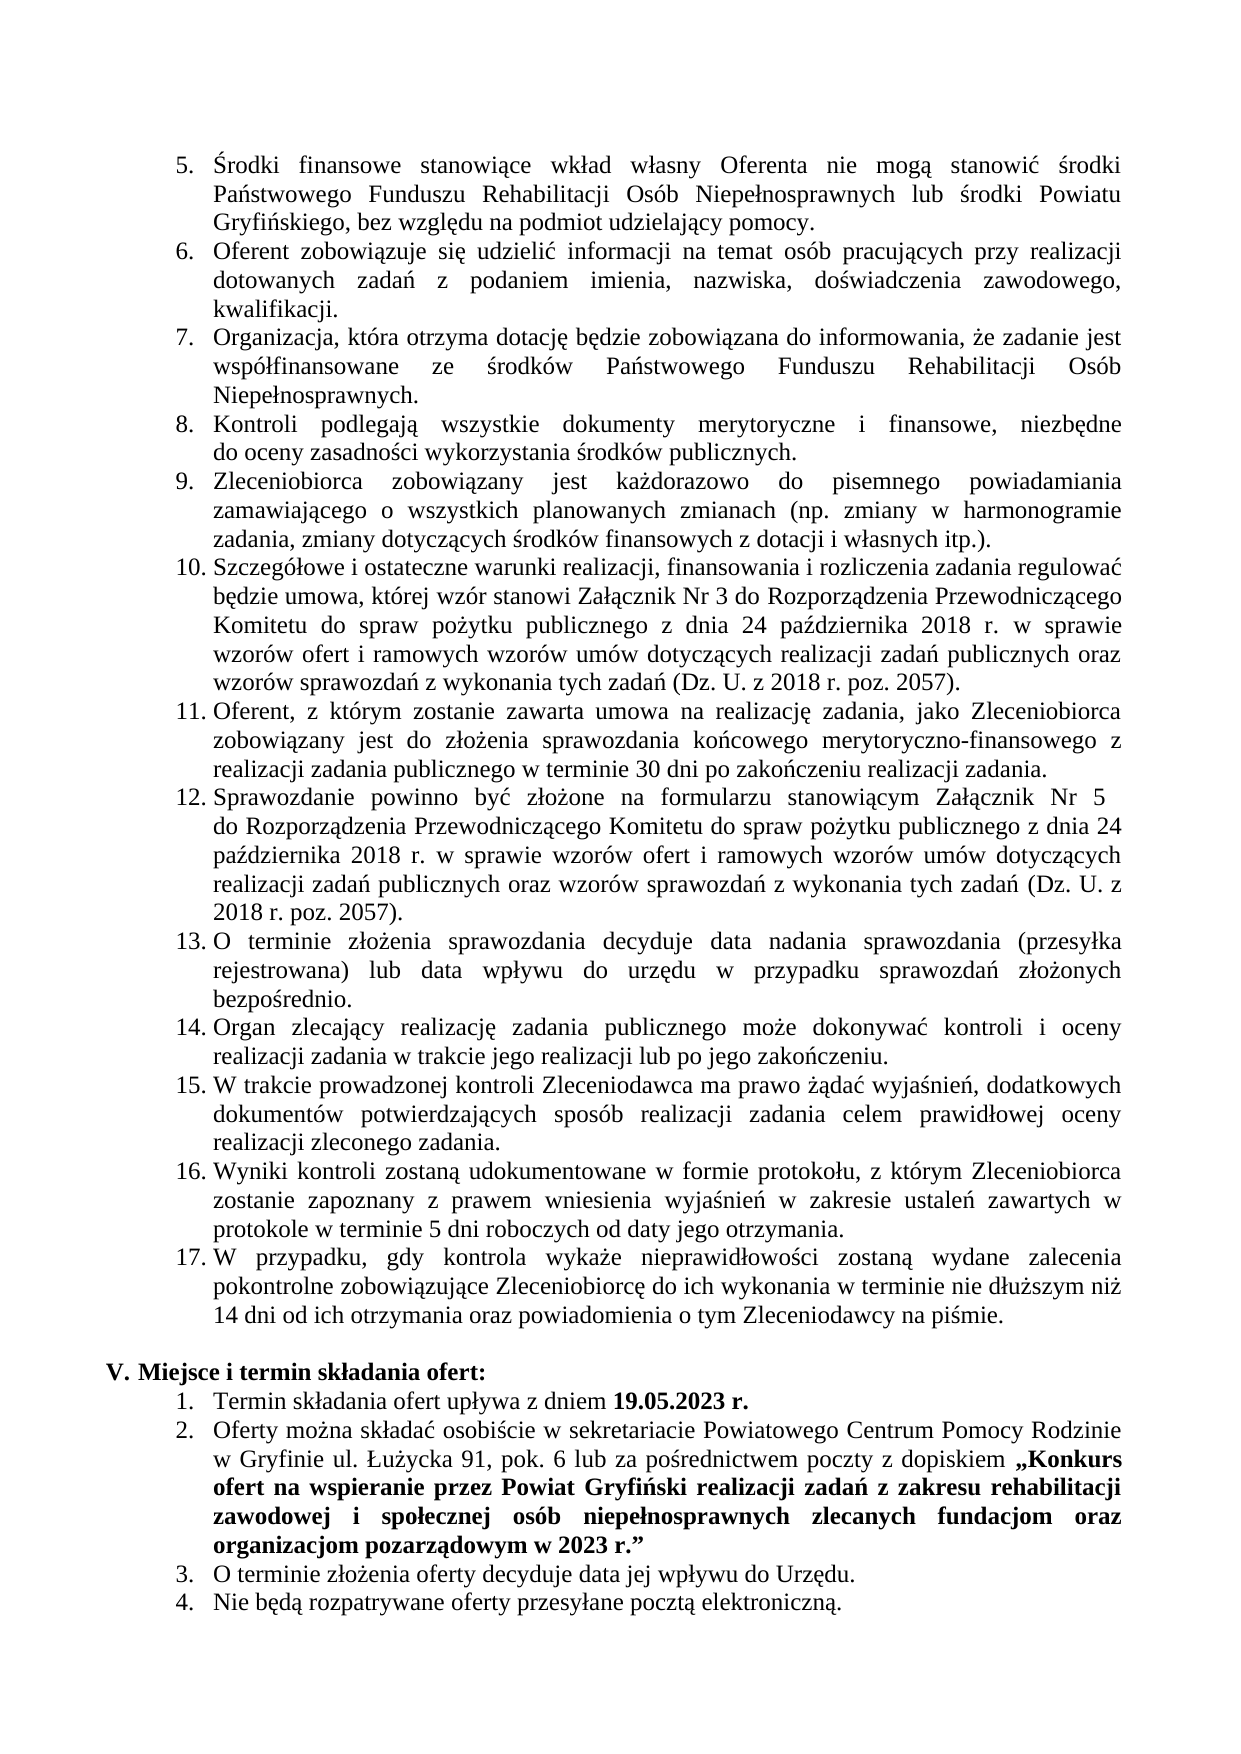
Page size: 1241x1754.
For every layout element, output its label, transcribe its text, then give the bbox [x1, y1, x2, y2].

list Oferent, z którym zostanie zawarta umowa na realizację zadania, jako Zleceniobiorca zobowiązany jest do złożenia sprawozdania końcowego merytoryczno-finansowego z realizacji zadania publicznego w terminie 30 dni po zakończeniu realizacji zadania. [175, 696, 1122, 782]
list Termin składania ofert upływa z dniem 19.05.2023 r. [175, 1386, 1122, 1415]
list Oferty można składać osobiście w sekretariacie Powiatowego Centrum Pomocy Rodzinie w Gryfinie ul. Łużycka 91, pok. 6 lub za pośrednictwem poczty z dopiskiem „Konkurs ofert na wspieranie przez Powiat Gryfiński realizacji zadań z zakresu rehabilitacji zawodowej i społecznej osób niepełnosprawnych zlecanych fundacjom oraz organizacjom pozarządowym w 2023 r.” [175, 1415, 1122, 1559]
list Środki finansowe stanowiące wkład własny Oferenta nie mogą stanowić środki Państwowego Funduszu Rehabilitacji Osób Niepełnosprawnych lub środki Powiatu Gryfińskiego, bez względu na podmiot udzielający pomocy. [175, 150, 1122, 236]
list O terminie złożenia oferty decyduje data jej wpływu do Urzędu. [175, 1559, 1122, 1587]
list W trakcie prowadzonej kontroli Zleceniodawca ma prawo żądać wyjaśnień, dodatkowych dokumentów potwierdzających sposób realizacji zadania celem prawidłowej oceny realizacji zleconego zadania. [175, 1070, 1122, 1156]
list Kontroli podlegają wszystkie dokumenty merytoryczne i finansowe, niezbędne do oceny zasadności wykorzystania środków publicznych. [175, 409, 1122, 466]
list Organizacja, która otrzyma dotację będzie zobowiązana do informowania, że zadanie jest współfinansowane ze środków Państwowego Funduszu Rehabilitacji Osób Niepełnosprawnych. [175, 322, 1122, 409]
list Wyniki kontroli zostaną udokumentowane w formie protokołu, z którym Zleceniobiorca zostanie zapoznany z prawem wniesienia wyjaśnień w zakresie ustaleń zawartych w protokole w terminie 5 dni roboczych od daty jego otrzymania. [175, 1156, 1122, 1242]
list Organ zlecający realizację zadania publicznego może dokonywać kontroli i oceny realizacji zadania w trakcie jego realizacji lub po jego zakończeniu. [175, 1012, 1122, 1070]
list Miejsce i termin składania ofert: [130, 1357, 1122, 1386]
list Szczegółowe i ostateczne warunki realizacji, finansowania i rozliczenia zadania regulować będzie umowa, której wzór stanowi Załącznik Nr 3 do Rozporządzenia Przewodniczącego Komitetu do spraw pożytku publicznego z dnia 24 października 2018 r. w sprawie wzorów ofert i ramowych wzorów umów dotyczących realizacji zadań publicznych oraz wzorów sprawozdań z wykonania tych zadań (Dz. U. z 2018 r. poz. 2057). [175, 552, 1122, 696]
list Zleceniobiorca zobowiązany jest każdorazowo do pisemnego powiadamiania zamawiającego o wszystkich planowanych zmianach (np. zmiany w harmonogramie zadania, zmiany dotyczących środków finansowych z dotacji i własnych itp.). [175, 466, 1122, 552]
list Sprawozdanie powinno być złożone na formularzu stanowiącym Załącznik Nr 5 do Rozporządzenia Przewodniczącego Komitetu do spraw pożytku publicznego z dnia 24 października 2018 r. w sprawie wzorów ofert i ramowych wzorów umów dotyczących realizacji zadań publicznych oraz wzorów sprawozdań z wykonania tych zadań (Dz. U. z 2018 r. poz. 2057). [175, 782, 1122, 926]
list Oferent zobowiązuje się udzielić informacji na temat osób pracujących przy realizacji dotowanych zadań z podaniem imienia, nazwiska, doświadczenia zawodowego, kwalifikacji. [175, 236, 1122, 322]
list W przypadku, gdy kontrola wykaże nieprawidłowości zostaną wydane zalecenia pokontrolne zobowiązujące Zleceniobiorcę do ich wykonania w terminie nie dłuższym niż 14 dni od ich otrzymania oraz powiadomienia o tym Zleceniodawcy na piśmie. [175, 1242, 1122, 1329]
list O terminie złożenia sprawozdania decyduje data nadania sprawozdania (przesyłka rejestrowana) lub data wpływu do urzędu w przypadku sprawozdań złożonych bezpośrednio. [175, 926, 1122, 1012]
list Nie będą rozpatrywane oferty przesyłane pocztą elektroniczną. [175, 1587, 1122, 1616]
